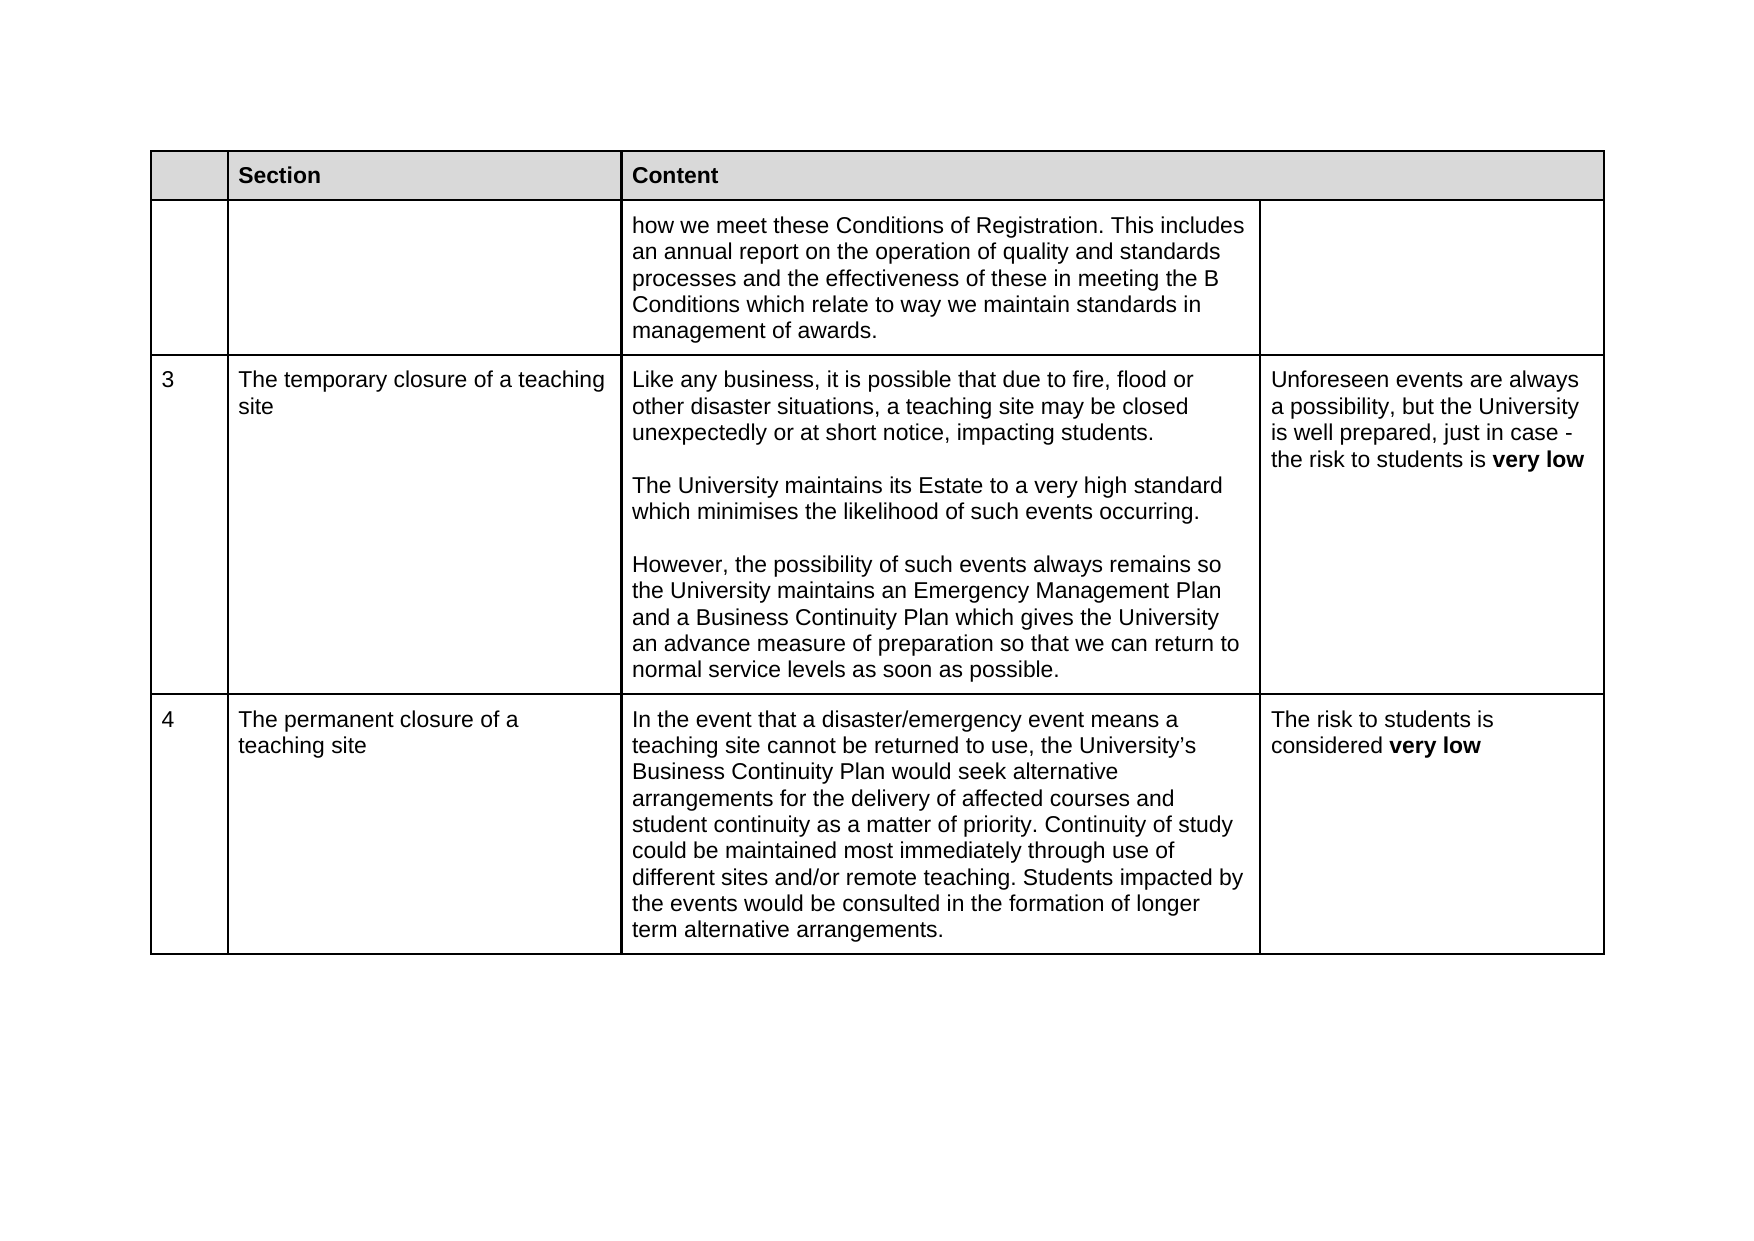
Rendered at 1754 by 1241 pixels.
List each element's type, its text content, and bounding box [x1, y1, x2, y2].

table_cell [623, 201, 1259, 354]
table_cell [1261, 201, 1603, 354]
table_cell Unforeseen events are always a possibility, but the University is well prepared, just in case - the risk to students is very low [1261, 356, 1603, 693]
table_cell Like any business, it is possible that due to fire, flood or other disaster situations, a teaching site may be closed unexpectedly or at short notice, impacting students. The University maintains its Estate to a very high standard which minimises the likelihood of such events occurring. However, the possibility of such events always remains so the University maintains an Emergency Management Plan and a Business Continuity Plan which gives the University an advance measure of preparation so that we can return to normal service levels as soon as possible. [623, 356, 1259, 693]
table_cell 4 [152, 695, 227, 953]
table_cell The risk to students is considered very low [1261, 695, 1603, 953]
table_cell In the event that a disaster/emergency event means a teaching site cannot be returned to use, the University’s Business Continuity Plan would seek alternative arrangements for the delivery of affected courses and student continuity as a matter of priority. Continuity of study could be maintained most immediately through use of different sites and/or remote teaching. Students impacted by the events would be consulted in the formation of longer term alternative arrangements. [623, 695, 1259, 953]
table_header [152, 152, 227, 199]
table_cell 2 [152, 201, 227, 354]
table_cell The temporary closure of a teaching site [229, 356, 620, 693]
table_cell The permanent closure of a teaching site [229, 695, 620, 953]
table_header Content [623, 152, 1603, 199]
table_header Section [229, 152, 620, 199]
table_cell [229, 201, 620, 354]
table_cell 3 [152, 356, 227, 693]
